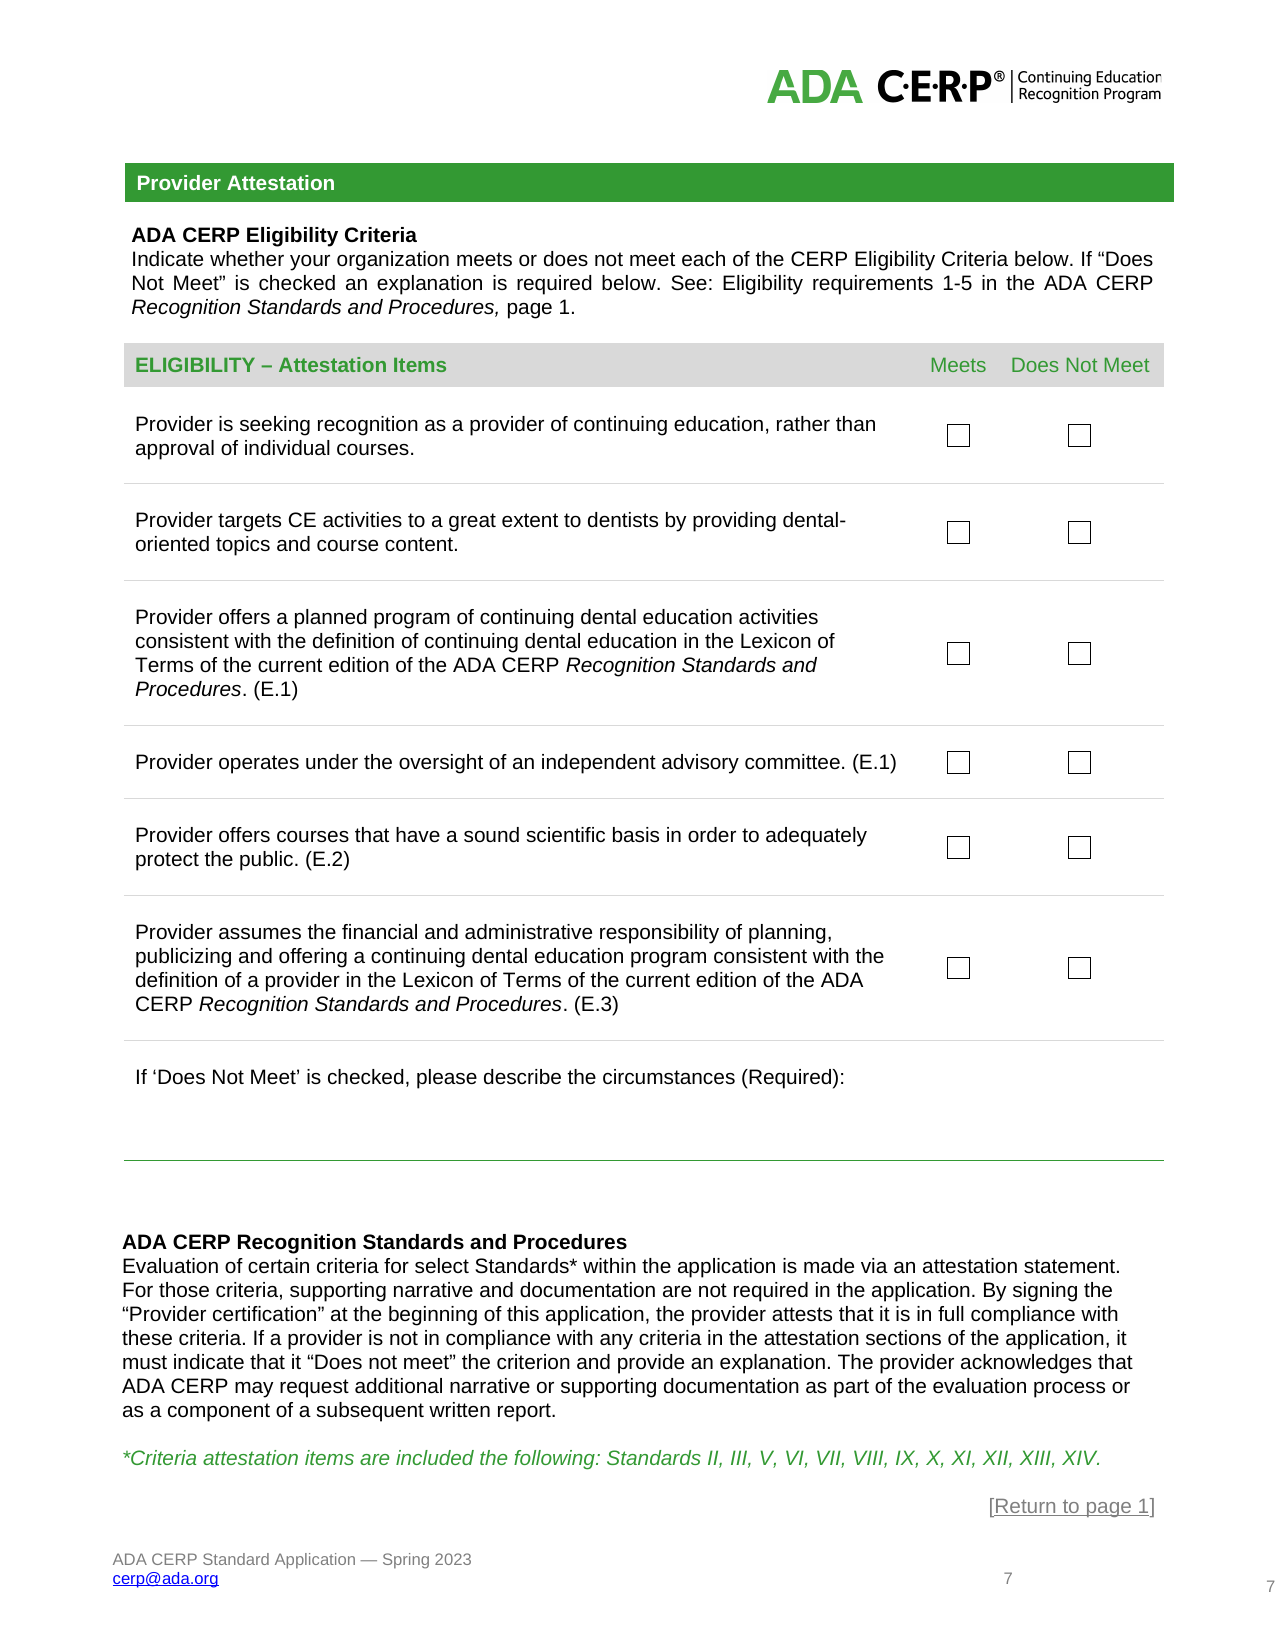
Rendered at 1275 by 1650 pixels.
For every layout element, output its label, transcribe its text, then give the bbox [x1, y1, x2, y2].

table_cell [1005, 388, 1164, 483]
table_cell [1005, 896, 1164, 1039]
table_cell Provider offers a planned program of continuing dental education activities consistent with the definition of continuing dental education in the Lexicon of Terms of the current edition of the ADA CERP Recognition Standards and Procedures. (E.1) [124, 581, 911, 725]
text ADA CERP Recognition Standards and Procedures [122, 1230, 1155, 1254]
table_cell Provider assumes the financial and administrative responsibility of planning, publicizing and offering a continuing dental education program consistent with the definition of a provider in the Lexicon of Terms of the current edition of the ADA CERP Recognition Standards and Procedures. (E.3) [124, 896, 911, 1039]
table_cell Provider is seeking recognition as a provider of continuing education, rather than approval of individual courses. [124, 388, 911, 483]
table_cell [1005, 484, 1164, 580]
table_cell [1005, 581, 1164, 725]
text Evaluation of certain criteria for select Standards* within the application is made via an attestation statement. For those criteria, supporting narrative and documentation are not required in the application. By signing the “Provider certification” at the beginning of this application, the provider attests that it is in full compliance with these criteria. If a provider is not in compliance with any criteria in the attestation sections of the application, it must indicate that it “Does not meet” the criterion and provide an explanation. The provider acknowledges that ADA CERP may request additional narrative or supporting documentation as part of the evaluation process or as a component of a subsequent written report. [122, 1254, 1155, 1446]
table_header Does Not Meet [1005, 343, 1164, 387]
text Indicate whether your organization meets or does not meet each of the CERP Eligibility Criteria below. If “Does Not Meet” is checked an explanation is required below. See: Eligibility requirements 1-5 in the ADA CERP Recognition Standards and Procedures, page 1. [131, 247, 1155, 318]
table_cell Provider offers courses that have a sound scientific basis in order to adequately protect the public. (E.2) [124, 799, 911, 895]
table_cell [911, 799, 1005, 895]
table_cell [911, 581, 1005, 725]
table_cell Provider targets CE activities to a great extent to dentists by providing dental-oriented topics and course content. [124, 484, 911, 580]
text ADA CERP Eligibility Criteria [131, 223, 1155, 247]
picture [767, 70, 1162, 103]
table_cell [911, 484, 1005, 580]
table_cell [911, 726, 1005, 798]
table_cell [1005, 799, 1164, 895]
table_cell [1005, 726, 1164, 798]
table_cell If ‘Does Not Meet’ is checked, please describe the circumstances (Required): [124, 1041, 1164, 1160]
table_cell [911, 388, 1005, 483]
table_header Meets [911, 343, 1005, 387]
text *Criteria attestation items are included the following: Standards II, III, V, VI, VII, VIII, IX, X, XI, XII, XIII, XIV. [122, 1446, 1155, 1470]
text [Return to page 1] [112, 1494, 1155, 1518]
table_header ELIGIBILITY – Attestation Items [124, 343, 911, 387]
table_cell Provider operates under the oversight of an independent advisory committee. (E.1) [124, 726, 911, 798]
table_cell [911, 896, 1005, 1039]
table_header Provider Attestation [125, 163, 1174, 202]
